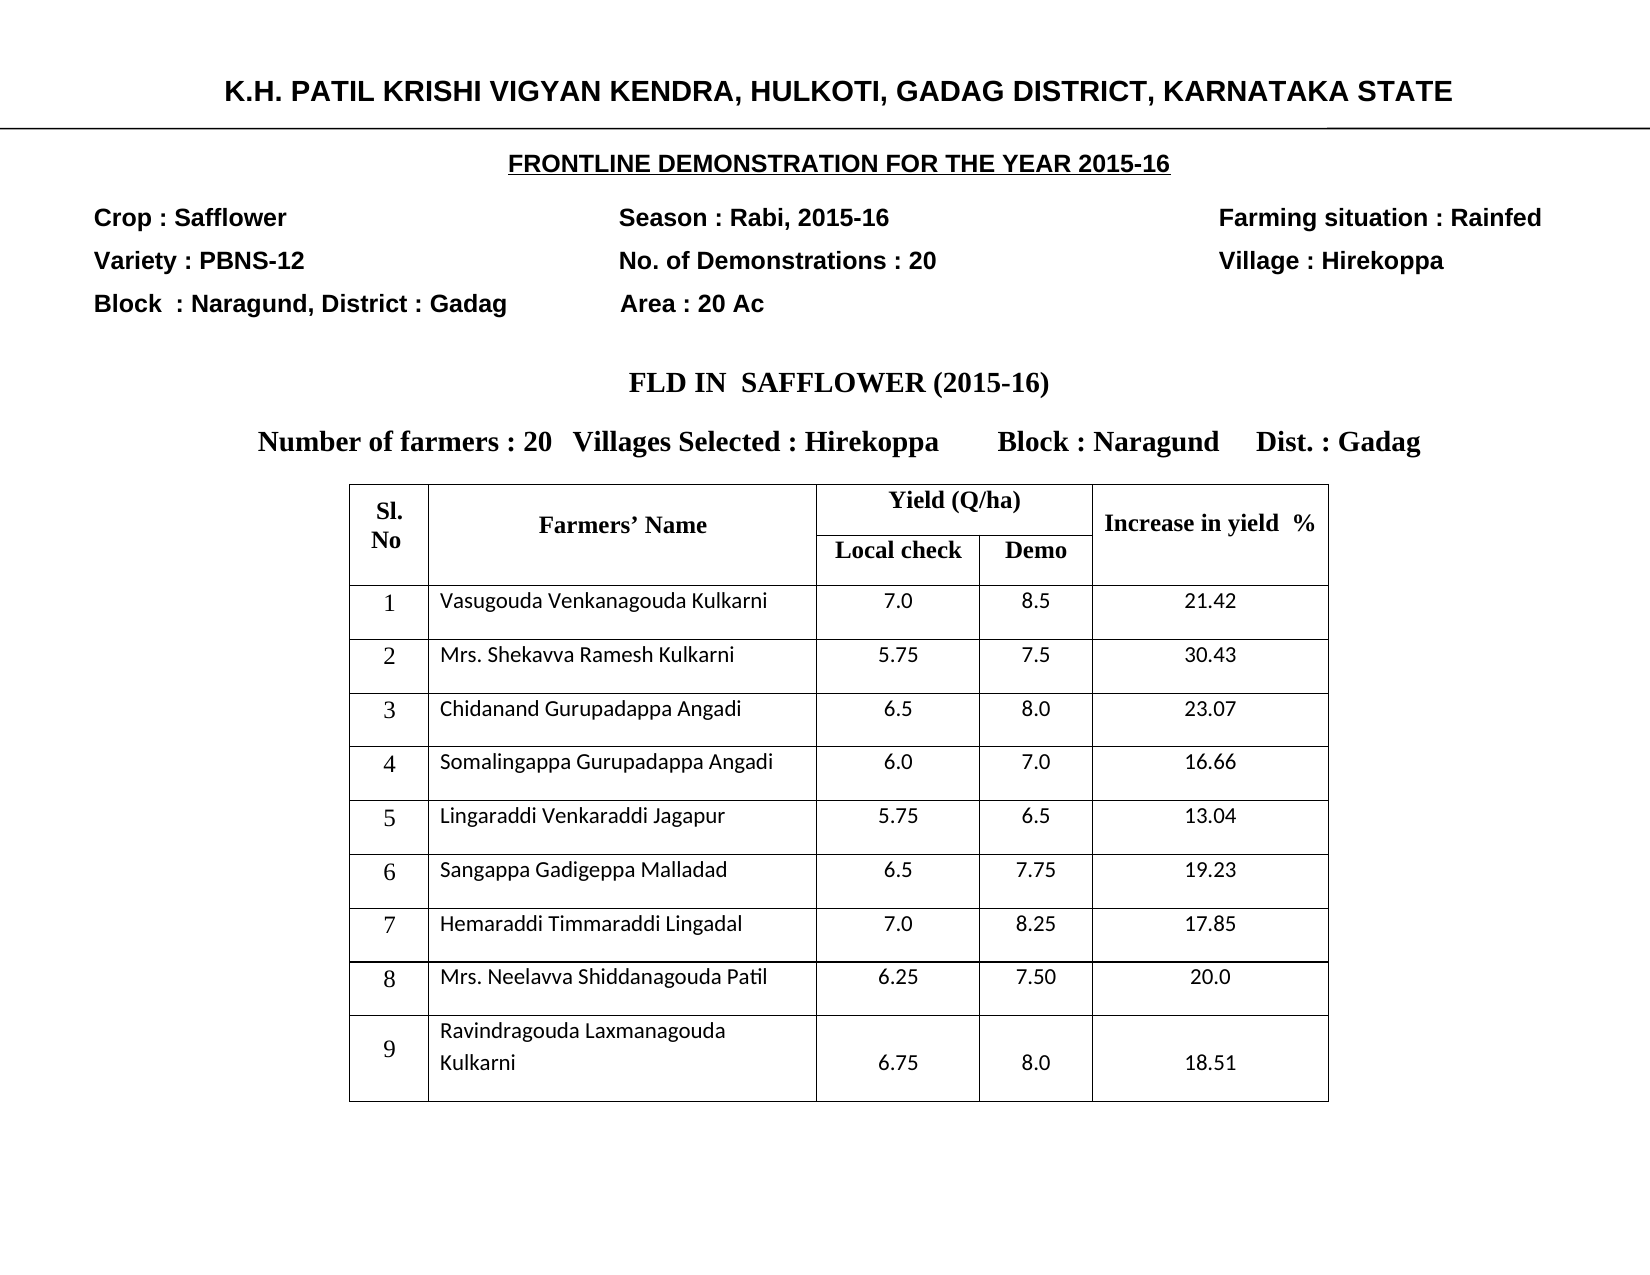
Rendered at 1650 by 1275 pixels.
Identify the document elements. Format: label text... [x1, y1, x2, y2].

table_cell 6.5 [817, 855, 979, 908]
table_cell Mrs. Shekavva Ramesh Kulkarni [429, 640, 816, 693]
table_cell 23.07 [1093, 694, 1328, 746]
table_cell Chidanand Gurupadappa Angadi [429, 694, 816, 746]
table_cell 7.0 [980, 747, 1092, 800]
table_cell 7.0 [817, 909, 979, 961]
table_cell 9 [350, 1016, 428, 1101]
table_cell 8.0 [980, 694, 1092, 746]
text Crop : Safflower Season : Rabi, 2015-16 Farming situation : Rainfed [94, 203, 1584, 232]
table_cell 8.5 [980, 586, 1092, 639]
text Number of farmers : 20 Villages Selected : Hirekoppa Block : Naragund Dist. : Gadag [94, 424, 1584, 458]
table_cell 5.75 [817, 640, 979, 693]
table_cell 5 [350, 801, 428, 854]
table_cell 17.85 [1093, 909, 1328, 961]
table_cell 1 [350, 586, 428, 639]
table_cell Hemaraddi Timmaraddi Lingadal [429, 909, 816, 961]
table_cell 4 [350, 747, 428, 800]
table_cell 6.5 [980, 801, 1092, 854]
table_cell Lingaraddi Venkaraddi Jagapur [429, 801, 816, 854]
table_header Increase in yield % [1093, 485, 1328, 585]
table_cell Demo [980, 536, 1092, 585]
table_cell Ravindragouda Laxmanagouda Kulkarni [429, 1016, 816, 1101]
table_cell 6.5 [817, 694, 979, 746]
table_cell 18.51 [1093, 1016, 1328, 1101]
text K.H. PATIL KRISHI VIGYAN KENDRA, HULKOTI, GADAG DISTRICT, KARNATAKA STATE [94, 74, 1584, 107]
text FLD IN SAFFLOWER (2015-16) [94, 365, 1584, 399]
table_header Sl. No [350, 485, 428, 585]
table_cell 7.5 [980, 640, 1092, 693]
table_cell Sangappa Gadigeppa Malladad [429, 855, 816, 908]
table_cell 7 [350, 909, 428, 961]
table_cell Mrs. Neelavva Shiddanagouda Patil [429, 963, 816, 1015]
table_cell Somalingappa Gurupadappa Angadi [429, 747, 816, 800]
table_header Farmers’ Name [429, 485, 816, 585]
table_cell 3 [350, 694, 428, 746]
table_cell 19.23 [1093, 855, 1328, 908]
table_cell 16.66 [1093, 747, 1328, 800]
table_cell 7.50 [980, 963, 1092, 1015]
table_cell 2 [350, 640, 428, 693]
text Variety : PBNS-12 No. of Demonstrations : 20 Village : Hirekoppa [94, 246, 1584, 275]
table_header Yield (Q/ha) [817, 485, 1092, 534]
text Block : Naragund, District : Gadag Area : 20 Ac [94, 289, 1584, 318]
table_cell 8.25 [980, 909, 1092, 961]
table_cell 13.04 [1093, 801, 1328, 854]
text FRONTLINE DEMONSTRATION FOR THE YEAR 2015-16 [94, 149, 1584, 178]
table_cell 20.0 [1093, 963, 1328, 1015]
table_cell 6.25 [817, 963, 979, 1015]
table_cell 6 [350, 855, 428, 908]
table_cell 6.0 [817, 747, 979, 800]
table_cell 5.75 [817, 801, 979, 854]
table_cell 8 [350, 963, 428, 1015]
table_cell 8.0 [980, 1016, 1092, 1101]
table_cell 7.75 [980, 855, 1092, 908]
table_cell Local check [817, 536, 979, 585]
table_cell Vasugouda Venkanagouda Kulkarni [429, 586, 816, 639]
table_cell 21.42 [1093, 586, 1328, 639]
table_cell 7.0 [817, 586, 979, 639]
table_cell 30.43 [1093, 640, 1328, 693]
table_cell 6.75 [817, 1016, 979, 1101]
